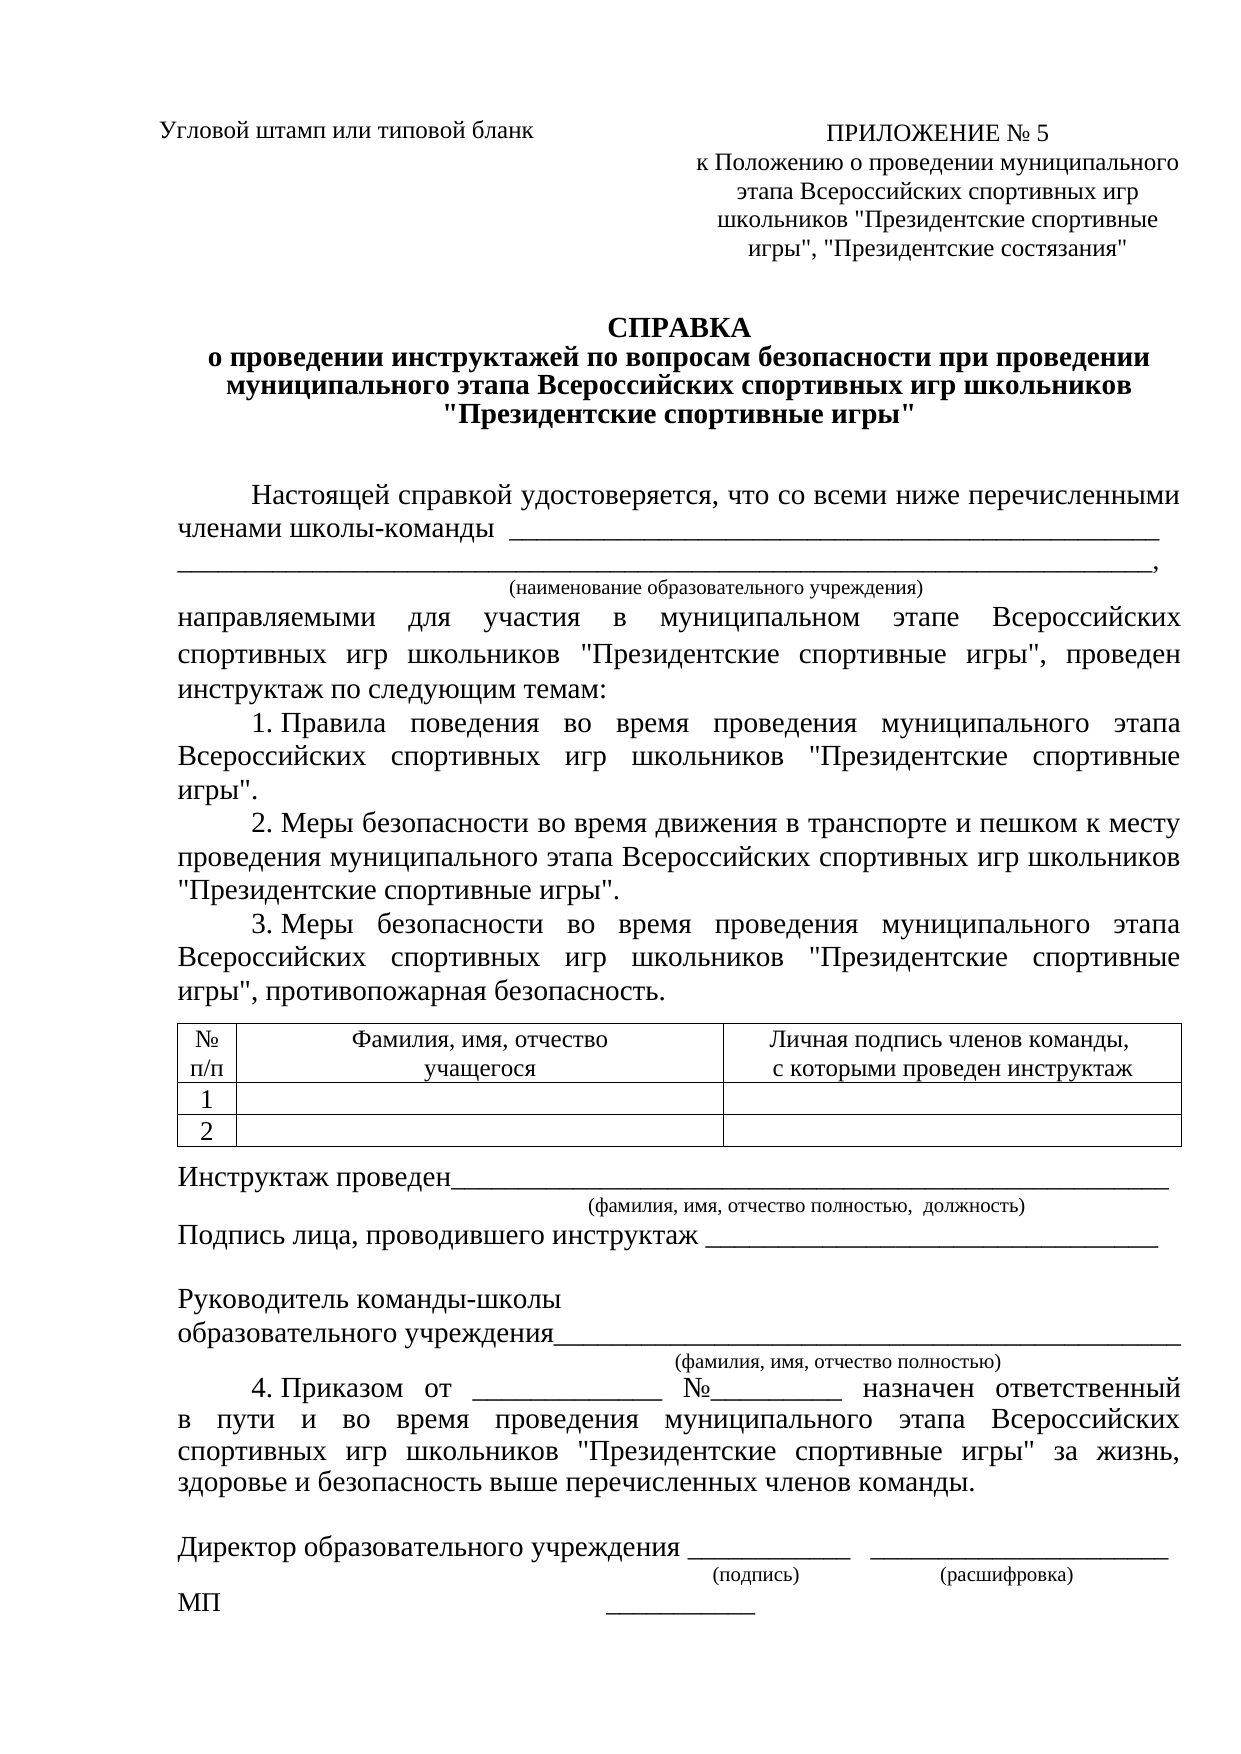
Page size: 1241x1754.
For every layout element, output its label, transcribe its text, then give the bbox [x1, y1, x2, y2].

text МП ___________ [177, 1586, 1181, 1618]
text (подпись) (расшифровка) [650, 1562, 1181, 1586]
text Директор образовательного учреждения ____________ ______________________ [177, 1529, 1181, 1562]
text "Президентские спортивные игры" [177, 400, 1181, 429]
text (наименование образовательного учреждения) [177, 575, 1181, 599]
text ПРИЛОЖЕНИЕ № 5 [694, 118, 1181, 147]
text направляемыми для участия в муниципальном этапе Всероссийских спортивных игр школьников "Президентские спортивные игры", проведен инструктаж по следующим темам: [177, 599, 1181, 705]
text Подпись лица, проводившего инструктаж _______________________________ [177, 1217, 1181, 1250]
table_cell [724, 1115, 1181, 1146]
table_header Личная подпись членов команды, с которыми проведен инструктаж [724, 1024, 1181, 1082]
text Инструктаж проведен_____________________________________________________ [177, 1159, 1181, 1193]
table_header № п/п [178, 1024, 236, 1082]
list Меры безопасности во время движения в транспорте и пешком к месту проведения муниципального этапа Всероссийских спортивных игр школьников "Президентские спортивные игры". [177, 805, 1181, 906]
text Руководитель команды-школы образовательного учреждения___________________________________________ [177, 1282, 1181, 1349]
text (фамилия, имя, отчество полностью) [177, 1349, 1181, 1373]
text ________________________________________________________________________, [177, 544, 1181, 575]
list Приказом от _____________ №_________ назначен ответственный в пути и во время проведения муниципального этапа Всероссийских спортивных игр школьников "Президентские спортивные игры" за жизнь, здоровье и безопасность выше перечисленных членов команды. [177, 1373, 1181, 1498]
text СПРАВКА [177, 315, 1181, 343]
text к Положению о проведении муниципального этапа Всероссийских спортивных игр школьников "Президентские спортивные игры", "Президентские состязания" [694, 147, 1181, 262]
table_cell 2 [178, 1115, 236, 1146]
text (фамилия, имя, отчество полностью, должность) [177, 1193, 1181, 1217]
text Настоящей справкой удостоверяется, что со всеми ниже перечисленными членами школы-команды ________________________________________________ [177, 477, 1181, 544]
table_header Фамилия, имя, отчество учащегося [237, 1024, 723, 1082]
text о проведении инструктажей по вопросам безопасности при проведении муниципального этапа Всероссийских спортивных игр школьников [177, 343, 1181, 400]
table_cell [237, 1083, 723, 1114]
table_cell [724, 1083, 1181, 1114]
table_cell [237, 1115, 723, 1146]
list Меры безопасности во время проведения муниципального этапа Всероссийских спортивных игр школьников "Президентские спортивные игры", противопожарная безопасность. [177, 906, 1181, 1007]
table_cell 1 [178, 1083, 236, 1114]
list Правила поведения во время проведения муниципального этапа Всероссийских спортивных игр школьников "Президентские спортивные игры". [177, 705, 1181, 805]
